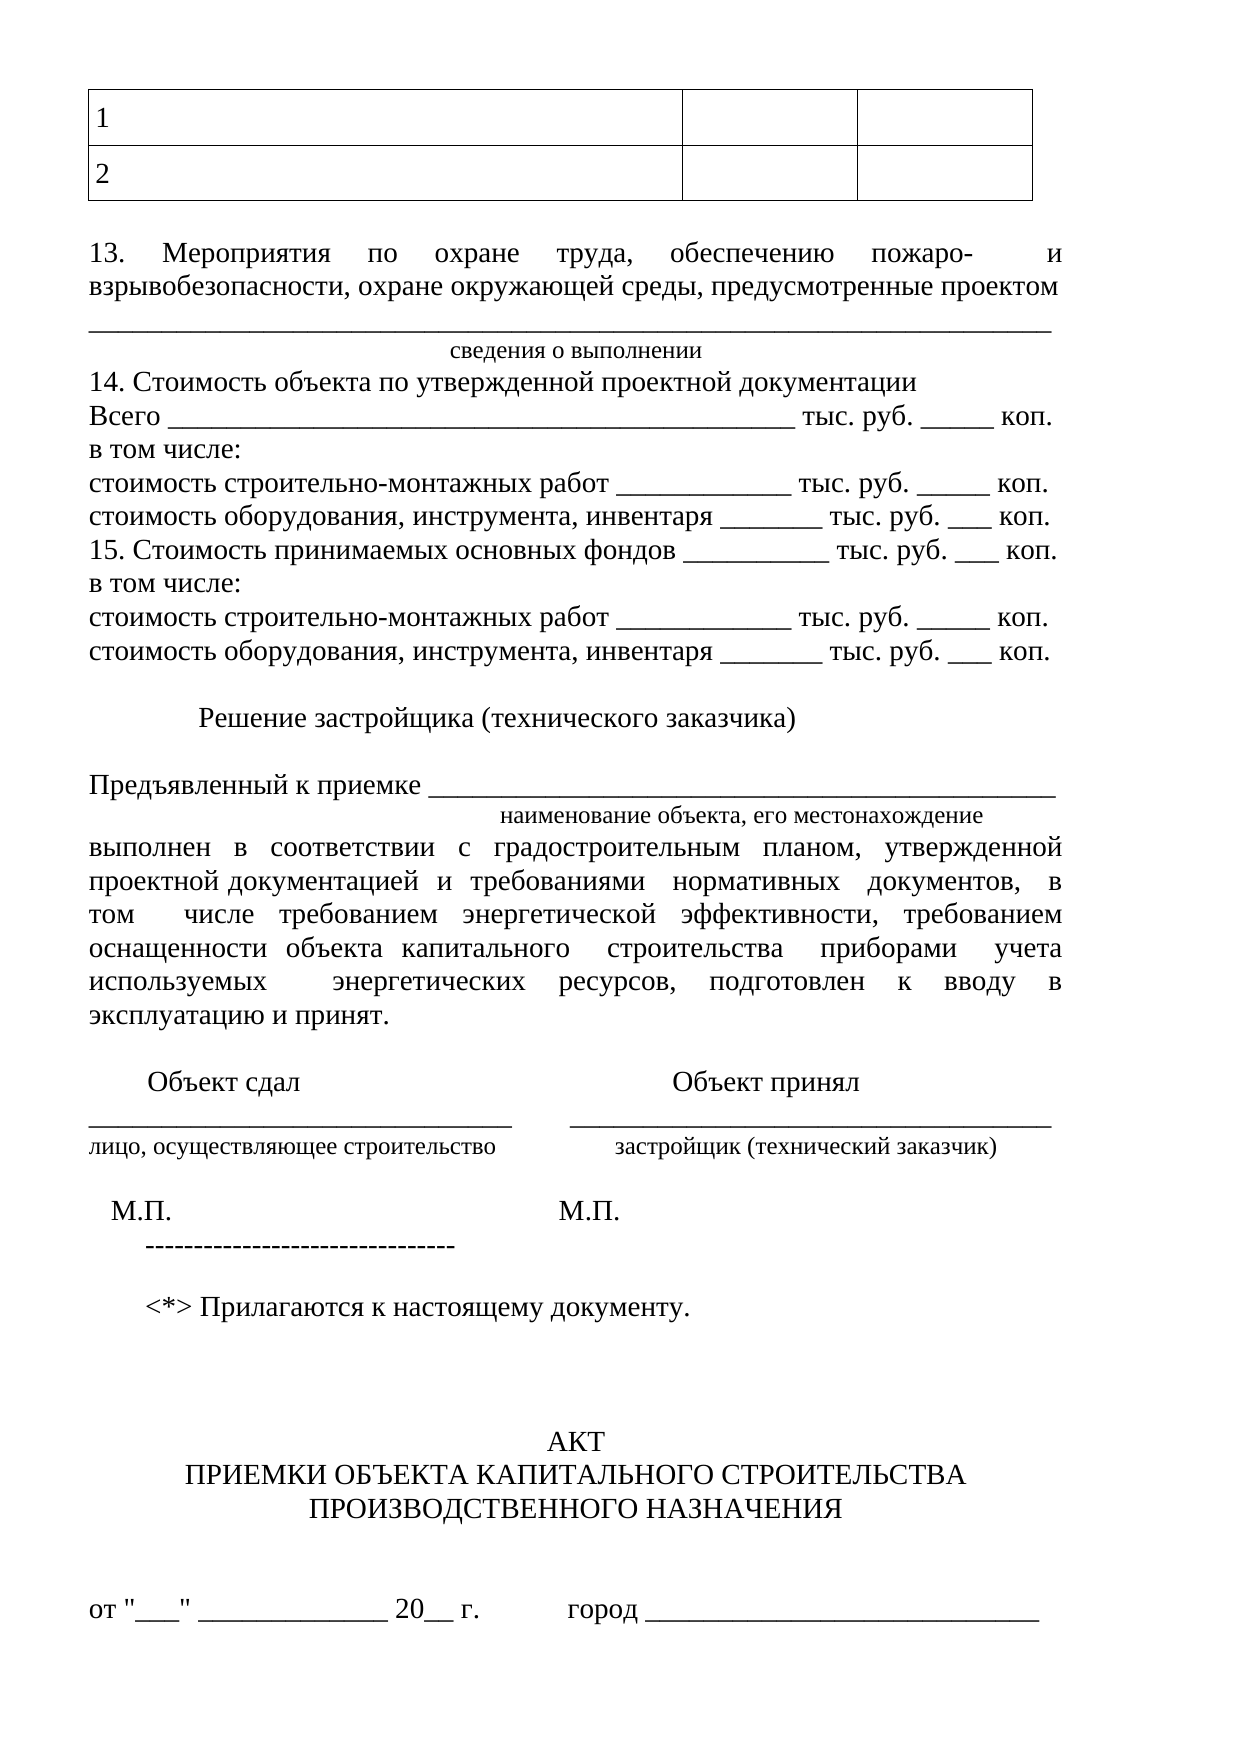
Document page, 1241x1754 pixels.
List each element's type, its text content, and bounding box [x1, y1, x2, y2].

text 13. Мероприятия по охране труда, обеспечению пожаро- и взрывобезопасности, охране окружающей среды, предусмотренные проектом [89, 235, 1063, 302]
text сведения о выполнении [89, 336, 1063, 364]
text __________________________________________________________________ [89, 302, 1063, 336]
text ПРОИЗВОДСТВЕННОГО НАЗНАЧЕНИЯ [89, 1491, 1063, 1524]
table_cell [858, 90, 1032, 144]
text М.П. М.П. [89, 1193, 1063, 1227]
table_cell 2 [89, 146, 682, 200]
text стоимость оборудования, инструмента, инвентаря _______ тыс. руб. ___ коп. [89, 498, 1063, 532]
text ПРИЕМКИ ОБЪЕКТА КАПИТАЛЬНОГО СТРОИТЕЛЬСТВА [89, 1457, 1063, 1491]
table_cell [683, 146, 857, 200]
text 15. Стоимость принимаемых основных фондов __________ тыс. руб. ___ коп. [89, 532, 1063, 566]
text Объект сдал Объект принял [89, 1064, 1063, 1097]
text Решение застройщика (технического заказчика) [89, 700, 1063, 733]
text лицо, осуществляющее строительство застройщик (технический заказчик) [89, 1131, 1063, 1160]
text Предъявленный к приемке ___________________________________________ [89, 767, 1063, 800]
text от "___" _____________ 20__ г. город ___________________________ [89, 1591, 1063, 1625]
table_cell [858, 146, 1032, 200]
text стоимость строительно-монтажных работ ____________ тыс. руб. _____ коп. [89, 599, 1063, 633]
text стоимость оборудования, инструмента, инвентаря _______ тыс. руб. ___ коп. [89, 633, 1063, 666]
text АКТ [89, 1424, 1063, 1457]
text _____________________________ _________________________________ [89, 1097, 1063, 1131]
text <*> Прилагаются к настоящему документу. [89, 1289, 1063, 1323]
text -------------------------------- [89, 1227, 1063, 1260]
text выполнен в соответствии с градостроительным планом, утвержденной проектной документацией и требованиями нормативных документов, в том числе требованием энергетической эффективности, требованием оснащенности объекта капитального строительства приборами учета используемых энергетических ресурсов, подготовлен к вводу в эксплуатацию и принят. [89, 829, 1063, 1030]
table_cell [683, 90, 857, 144]
text в том числе: [89, 566, 1063, 599]
text Всего ___________________________________________ тыс. руб. _____ коп. [89, 398, 1063, 431]
text наименование объекта, его местонахождение [89, 800, 1063, 829]
text в том числе: [89, 431, 1063, 465]
table_cell 1 [89, 90, 682, 144]
text стоимость строительно-монтажных работ ____________ тыс. руб. _____ коп. [89, 465, 1063, 498]
text 14. Стоимость объекта по утвержденной проектной документации [89, 364, 1063, 398]
